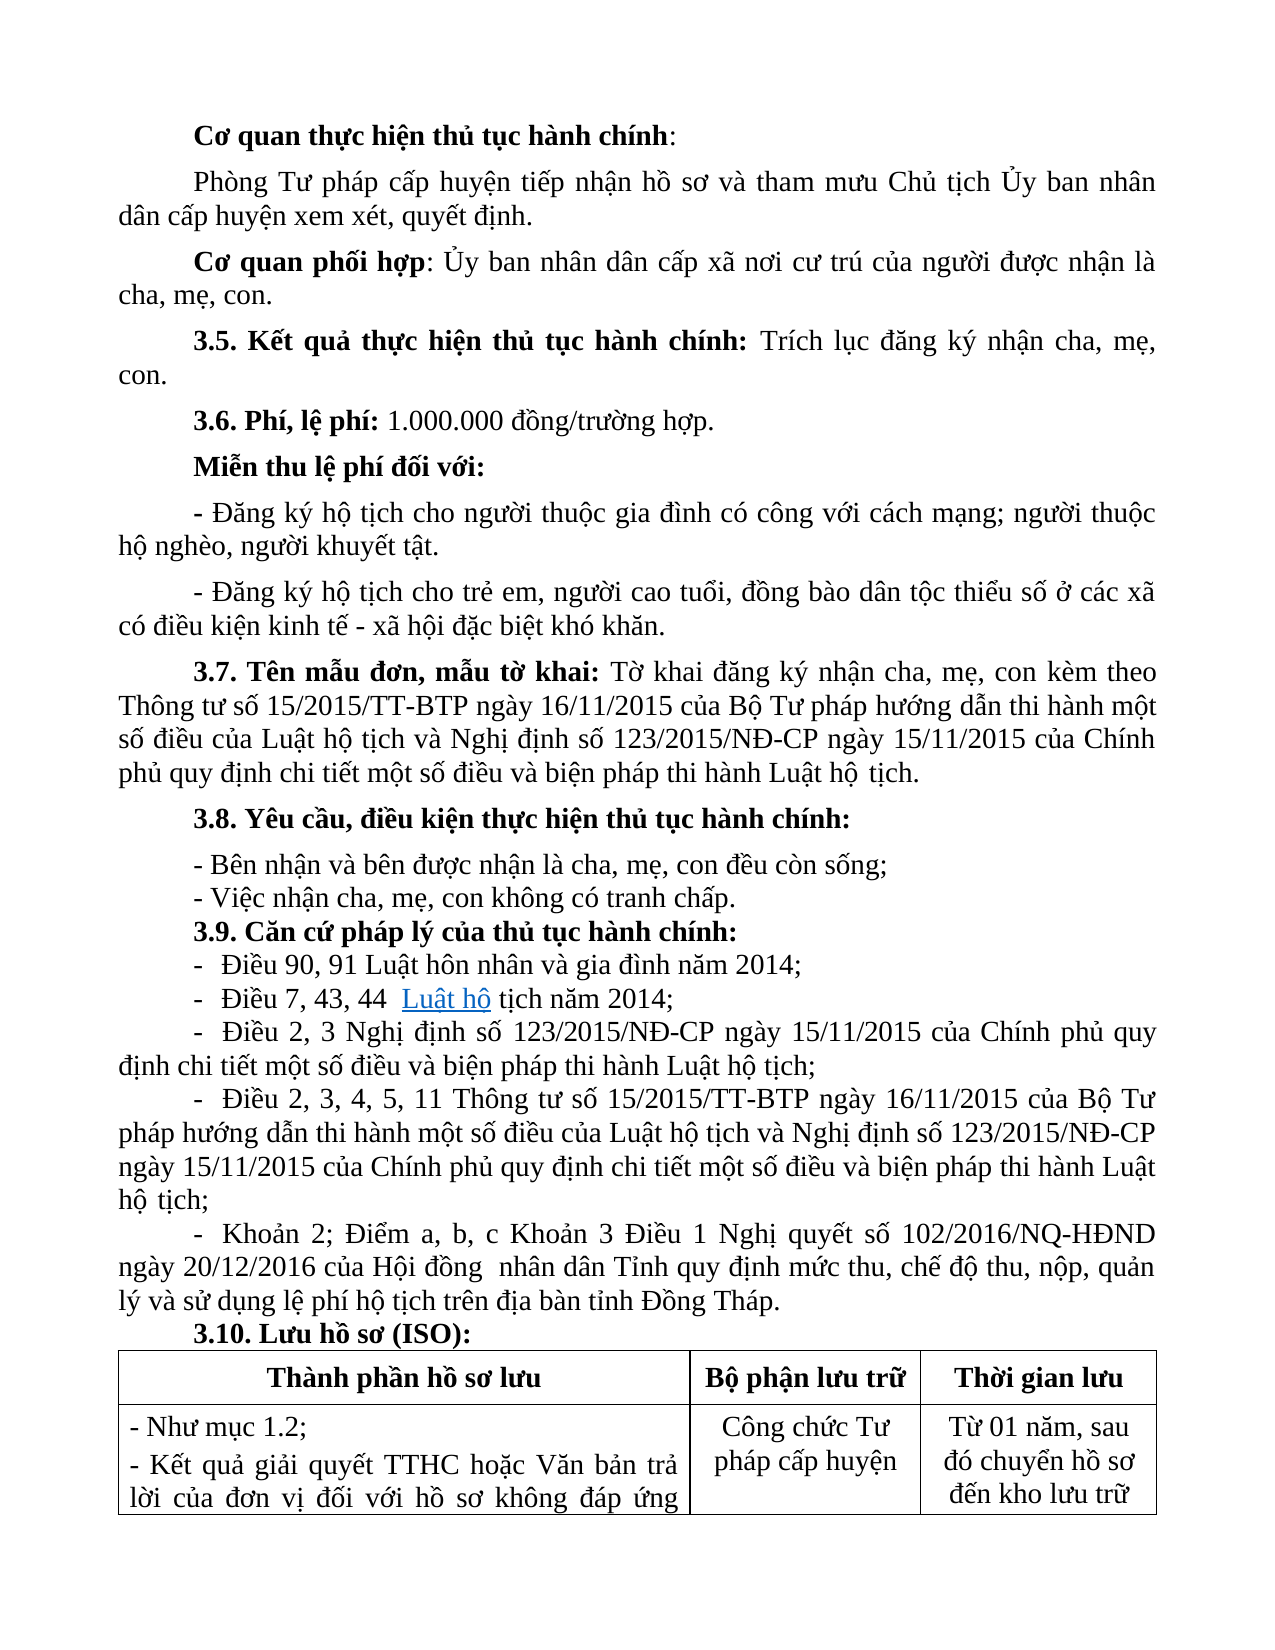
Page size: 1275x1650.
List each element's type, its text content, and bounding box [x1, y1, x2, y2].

list Điều 2, 3 Nghị định số 123/2015/NĐ-CP ngày 15/11/2015 của Chính phủ quy định chi tiết một số điều và biện pháp thi hành Luật hộ tịch; [118, 1014, 1157, 1082]
text - Đăng ký hộ tịch cho trẻ em, người cao tuổi, đồng bào dân tộc thiểu số ở các xã có điều kiện kinh tế - xã hội đặc biệt khó khăn. [118, 574, 1157, 642]
table_header Thời gian lưu [921, 1351, 1156, 1404]
list Điều 2, 3, 4, 5, 11 Thông tư số 15/2015/TT-BTP ngày 16/11/2015 của Bộ Tư pháp hướng dẫn thi hành một số điều của Luật hộ tịch và Nghị định số 123/2015/NĐ-CP ngày 15/11/2015 của Chính phủ quy định chi tiết một số điều và biện pháp thi hành Luật hộ tịch; [118, 1082, 1157, 1216]
text 3.5. Kết quả thực hiện thủ tục hành chính: Trích lục đăng ký nhận cha, mẹ, con. [118, 323, 1157, 390]
list 3.10. Lưu hồ sơ (ISO): [193, 1316, 1157, 1350]
text Miễn thu lệ phí đối với: [118, 449, 1157, 482]
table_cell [691, 1405, 920, 1514]
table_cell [119, 1405, 689, 1514]
list 3.9. Căn cứ pháp lý của thủ tục hành chính: [118, 914, 1157, 947]
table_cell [921, 1405, 1156, 1514]
list Khoản 2; Điểm a, b, c Khoản 3 Điều 1 Nghị quyết số 102/2016/NQ-HĐND ngày 20/12/2016 của Hội đồng nhân dân Tỉnh quy định mức thu, chế độ thu, nộp, quản lý và sử dụng lệ phí hộ tịch trên địa bàn tỉnh Đồng Tháp. [118, 1216, 1157, 1316]
list Điều 90, 91 Luật hôn nhân và gia đình năm 2014; [118, 947, 1157, 981]
table_header Thành phần hồ sơ lưu [119, 1351, 689, 1404]
list Điều 7, 43, 44 Luật hộ tịch năm 2014; [118, 981, 1157, 1014]
list - Bên nhận và bên được nhận là cha, mẹ, con đều còn sống; [118, 847, 1157, 880]
text 3.8. Yêu cầu, điều kiện thực hiện thủ tục hành chính: [118, 801, 1157, 834]
text - Đăng ký hộ tịch cho người thuộc gia đình có công với cách mạng; người thuộc hộ nghèo, người khuyết tật. [118, 495, 1157, 562]
text Cơ quan phối hợp: Ủy ban nhân dân cấp xã nơi cư trú của người được nhận là cha, mẹ, con. [118, 244, 1157, 311]
text 3.6. Phí, lệ phí: 1.000.000 đồng/trường hợp. [118, 403, 1157, 436]
list - Việc nhận cha, mẹ, con không có tranh chấp. [118, 880, 1157, 914]
subtitle Cơ quan thực hiện thủ tục hành chính: [118, 118, 1157, 152]
text 3.7. Tên mẫu đơn, mẫu tờ khai: Tờ khai đăng ký nhận cha, mẹ, con kèm theo Thông tư số 15/2015/TT-BTP ngày 16/11/2015 của Bộ Tư pháp hướng dẫn thi hành một số điều của Luật hộ tịch và Nghị định số 123/2015/NĐ-CP ngày 15/11/2015 của Chính phủ quy định chi tiết một số điều và biện pháp thi hành Luật hộ tịch. [118, 654, 1157, 788]
text Phòng Tư pháp cấp huyện tiếp nhận hồ sơ và tham mưu Chủ tịch Ủy ban nhân dân cấp huyện xem xét, quyết định. [118, 164, 1157, 231]
table_header Bộ phận lưu trữ [691, 1351, 920, 1404]
